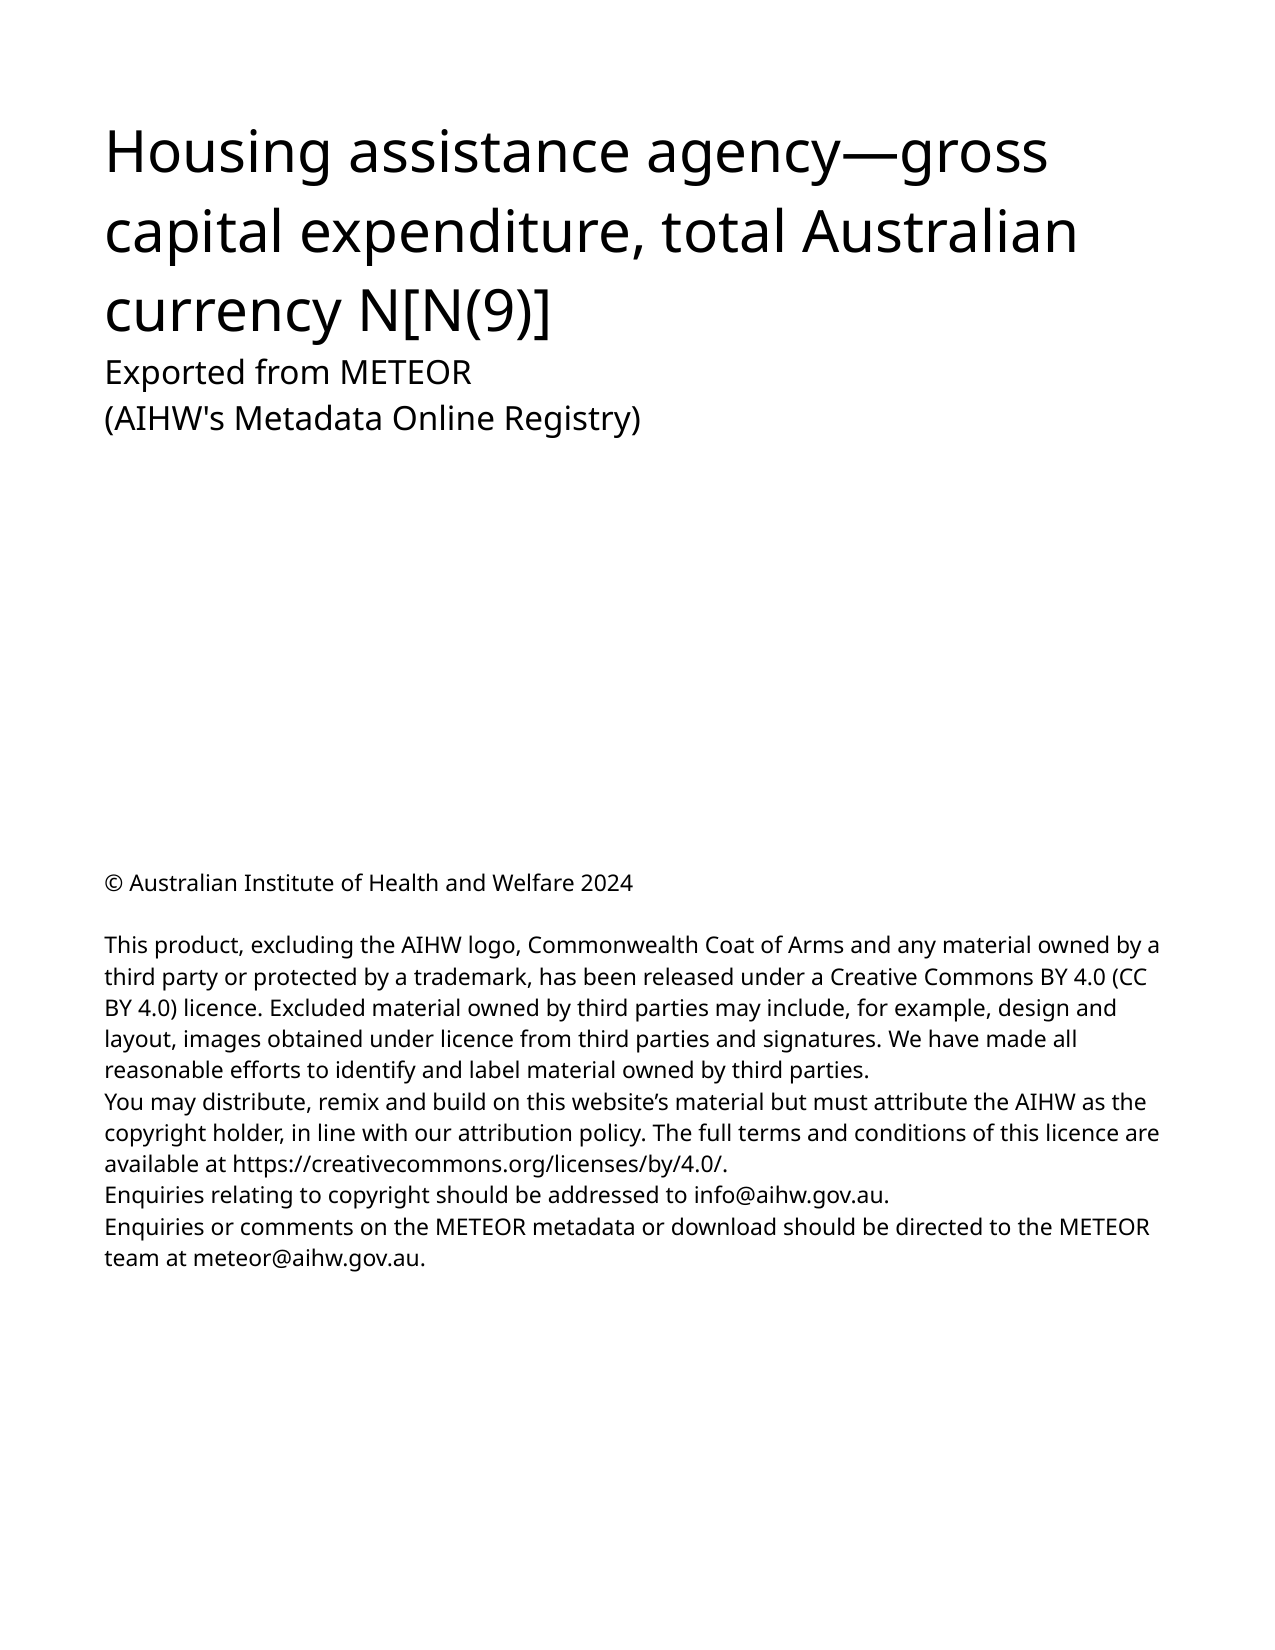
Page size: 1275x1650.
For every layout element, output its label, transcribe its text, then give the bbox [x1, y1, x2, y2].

text You may distribute, remix and build on this website’s material but must attribute the AIHW as the copyright holder, in line with our attribution policy. The full terms and conditions of this licence are available at https://creativecommons.org/licenses/by/4.0/. [104, 1086, 1171, 1179]
subtitle Exported from METEOR [104, 349, 1171, 394]
text Enquiries relating to copyright should be addressed to info@aihw.gov.au. [104, 1179, 1171, 1211]
subtitle (AIHW's Metadata Online Registry) [104, 394, 1171, 440]
text Enquiries or comments on the METEOR metadata or download should be directed to the METEOR team at meteor@aihw.gov.au. [104, 1211, 1171, 1273]
text This product, excluding the AIHW logo, Commonwealth Coat of Arms and any material owned by a third party or protected by a trademark, has been released under a Creative Commons BY 4.0 (CC BY 4.0) licence. Excluded material owned by third parties may include, for example, design and layout, images obtained under licence from third parties and signatures. We have made all reasonable efforts to identify and label material owned by third parties. [104, 929, 1171, 1086]
title Housing assistance agency—gross capital expenditure, total Australian currency N[N(9)] [104, 110, 1171, 349]
text © Australian Institute of Health and Welfare 2024 [104, 867, 1171, 898]
